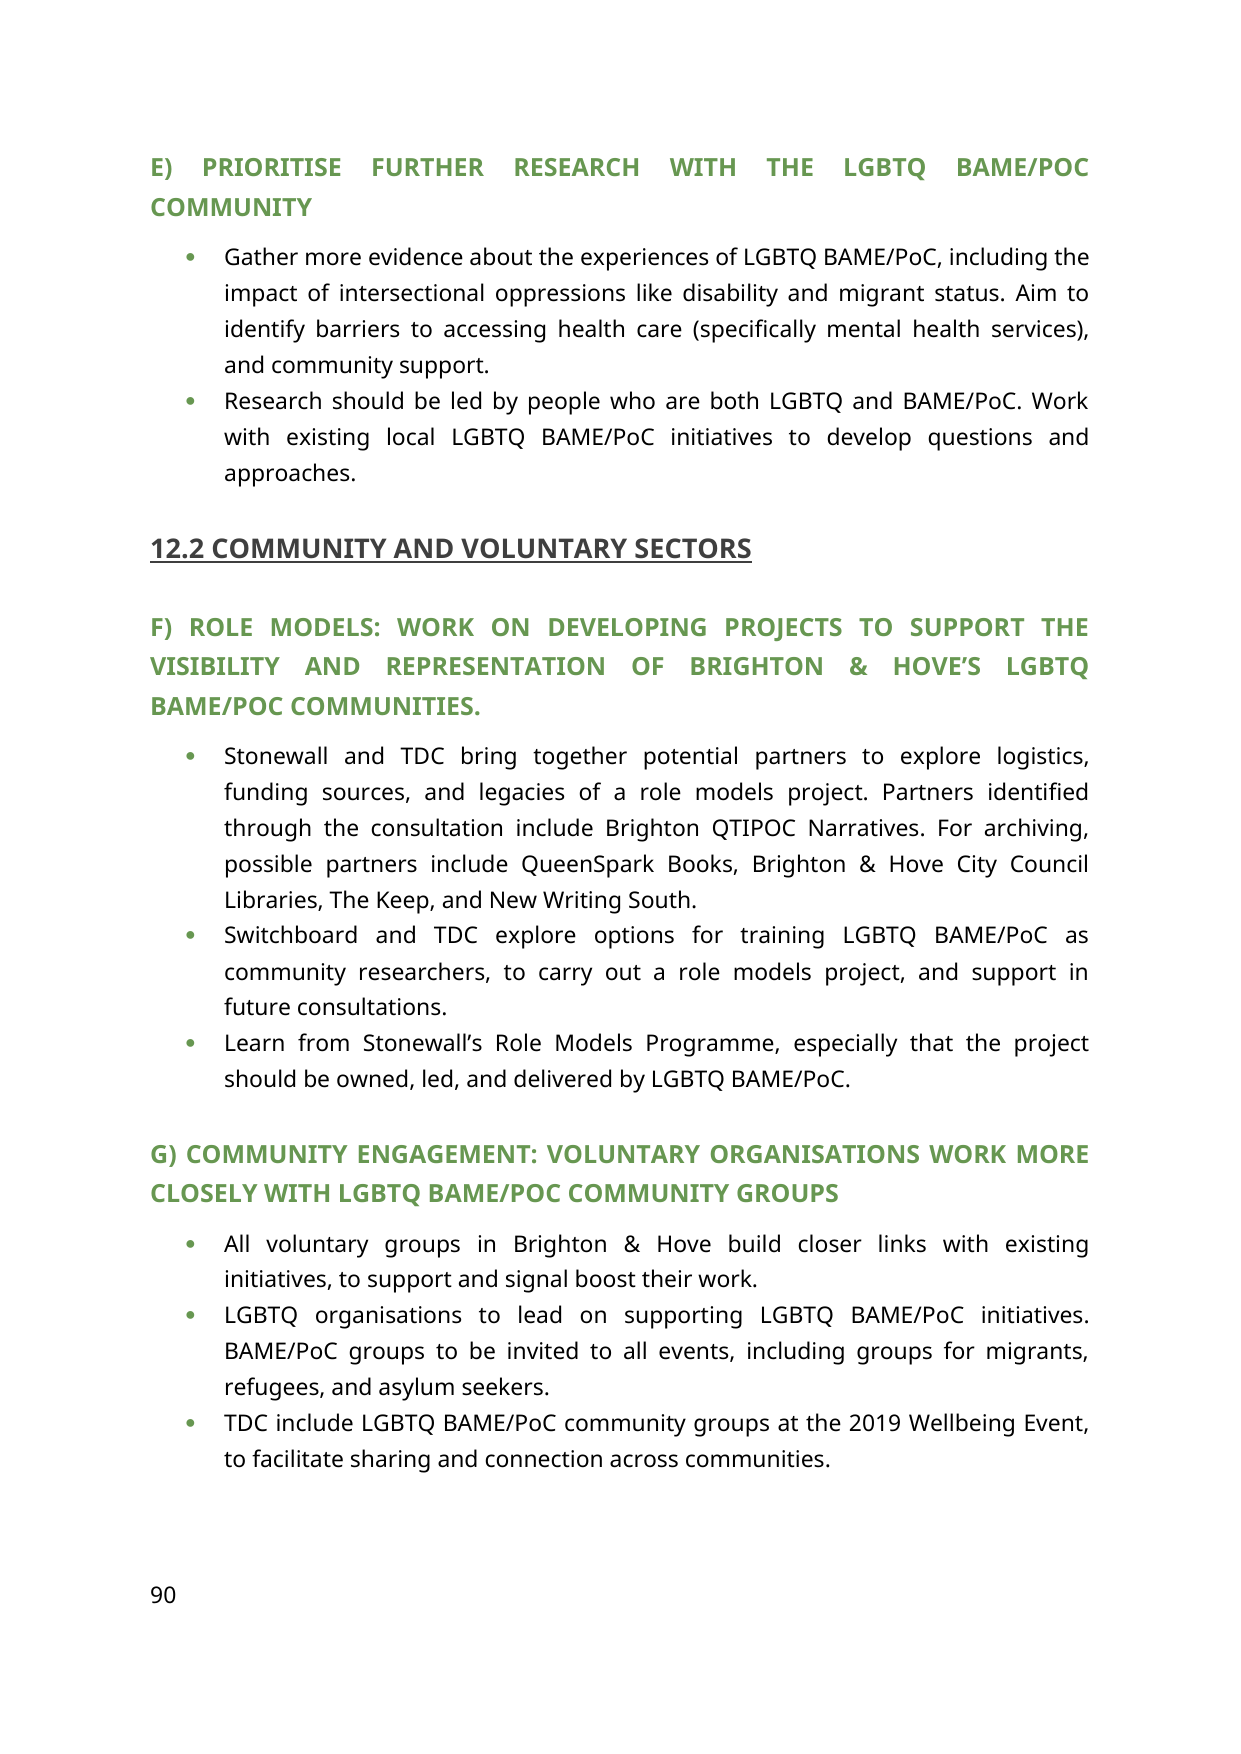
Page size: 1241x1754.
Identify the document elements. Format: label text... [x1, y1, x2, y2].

subtitle E) Prioritise further research with the LGBTQ BAME/PoC community [150, 150, 1090, 223]
list LGBTQ organisations to lead on supporting LGBTQ BAME/PoC initiatives. BAME/PoC groups to be invited to all events, including groups for migrants, refugees, and asylum seekers. [186, 1299, 1090, 1402]
subtitle G) Community engagement: voluntary organisations work more closely with LGBTQ BAME/PoC community groups [150, 1137, 1090, 1210]
list Research should be led by people who are both LGBTQ and BAME/PoC. Work with existing local LGBTQ BAME/PoC initiatives to develop questions and approaches. [186, 384, 1090, 488]
list Gather more evidence about the experiences of LGBTQ BAME/PoC, including the impact of intersectional oppressions like disability and migrant status. Aim to identify barriers to accessing health care (specifically mental health services), and community support. [186, 241, 1090, 380]
list TDC include LGBTQ BAME/PoC community groups at the 2019 Wellbeing Event, to facilitate sharing and connection across communities. [186, 1407, 1090, 1474]
subtitle F) Role models: work on developing projects to support the visibility and representation of Brighton & Hove’s LGBTQ BAME/PoC communities. [150, 610, 1090, 722]
list Switchboard and TDC explore options for training LGBTQ BAME/PoC as community researchers, to carry out a role models project, and support in future consultations. [186, 919, 1090, 1023]
list Stonewall and TDC bring together potential partners to explore logistics, funding sources, and legacies of a role models project. Partners identified through the consultation include Brighton QTIPOC Narratives. For archiving, possible partners include QueenSpark Books, Brighton & Hove City Council Libraries, The Keep, and New Writing South. [186, 740, 1090, 915]
list Learn from Stonewall’s Role Models Programme, especially that the project should be owned, led, and delivered by LGBTQ BAME/PoC. [186, 1027, 1090, 1094]
list All voluntary groups in Brighton & Hove build closer links with existing initiatives, to support and signal boost their work. [186, 1227, 1090, 1295]
subtitle 12.2 Community and voluntary sectors [150, 530, 1090, 567]
